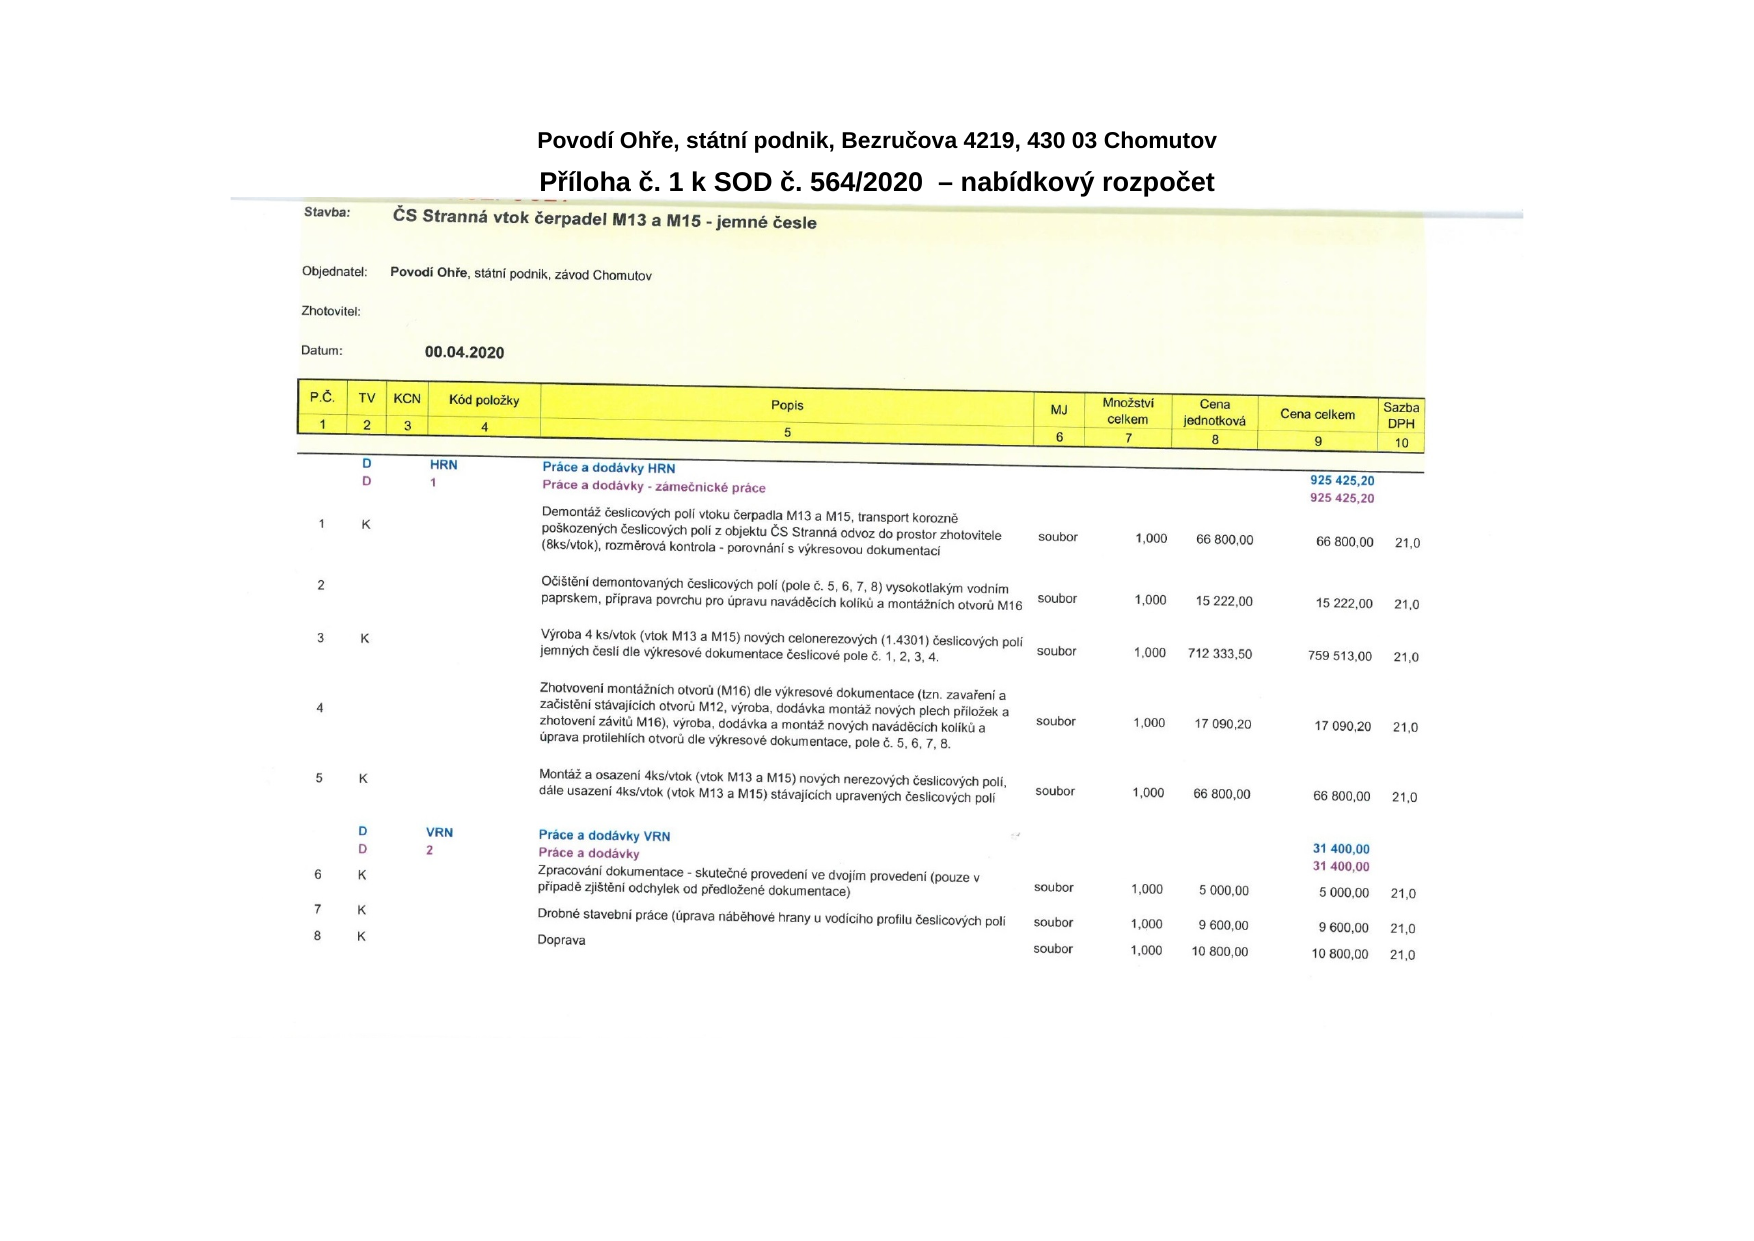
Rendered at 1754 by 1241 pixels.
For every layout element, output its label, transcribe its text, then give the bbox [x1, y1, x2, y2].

picture [230, 197, 1524, 1038]
text Povodí Ohře, státní podnik, Bezručova 4219, 430 03 Chomutov [118, 127, 1636, 153]
text Příloha č. 1 k SOD č. 564/2020 – nabídkový rozpočet [118, 166, 1636, 197]
